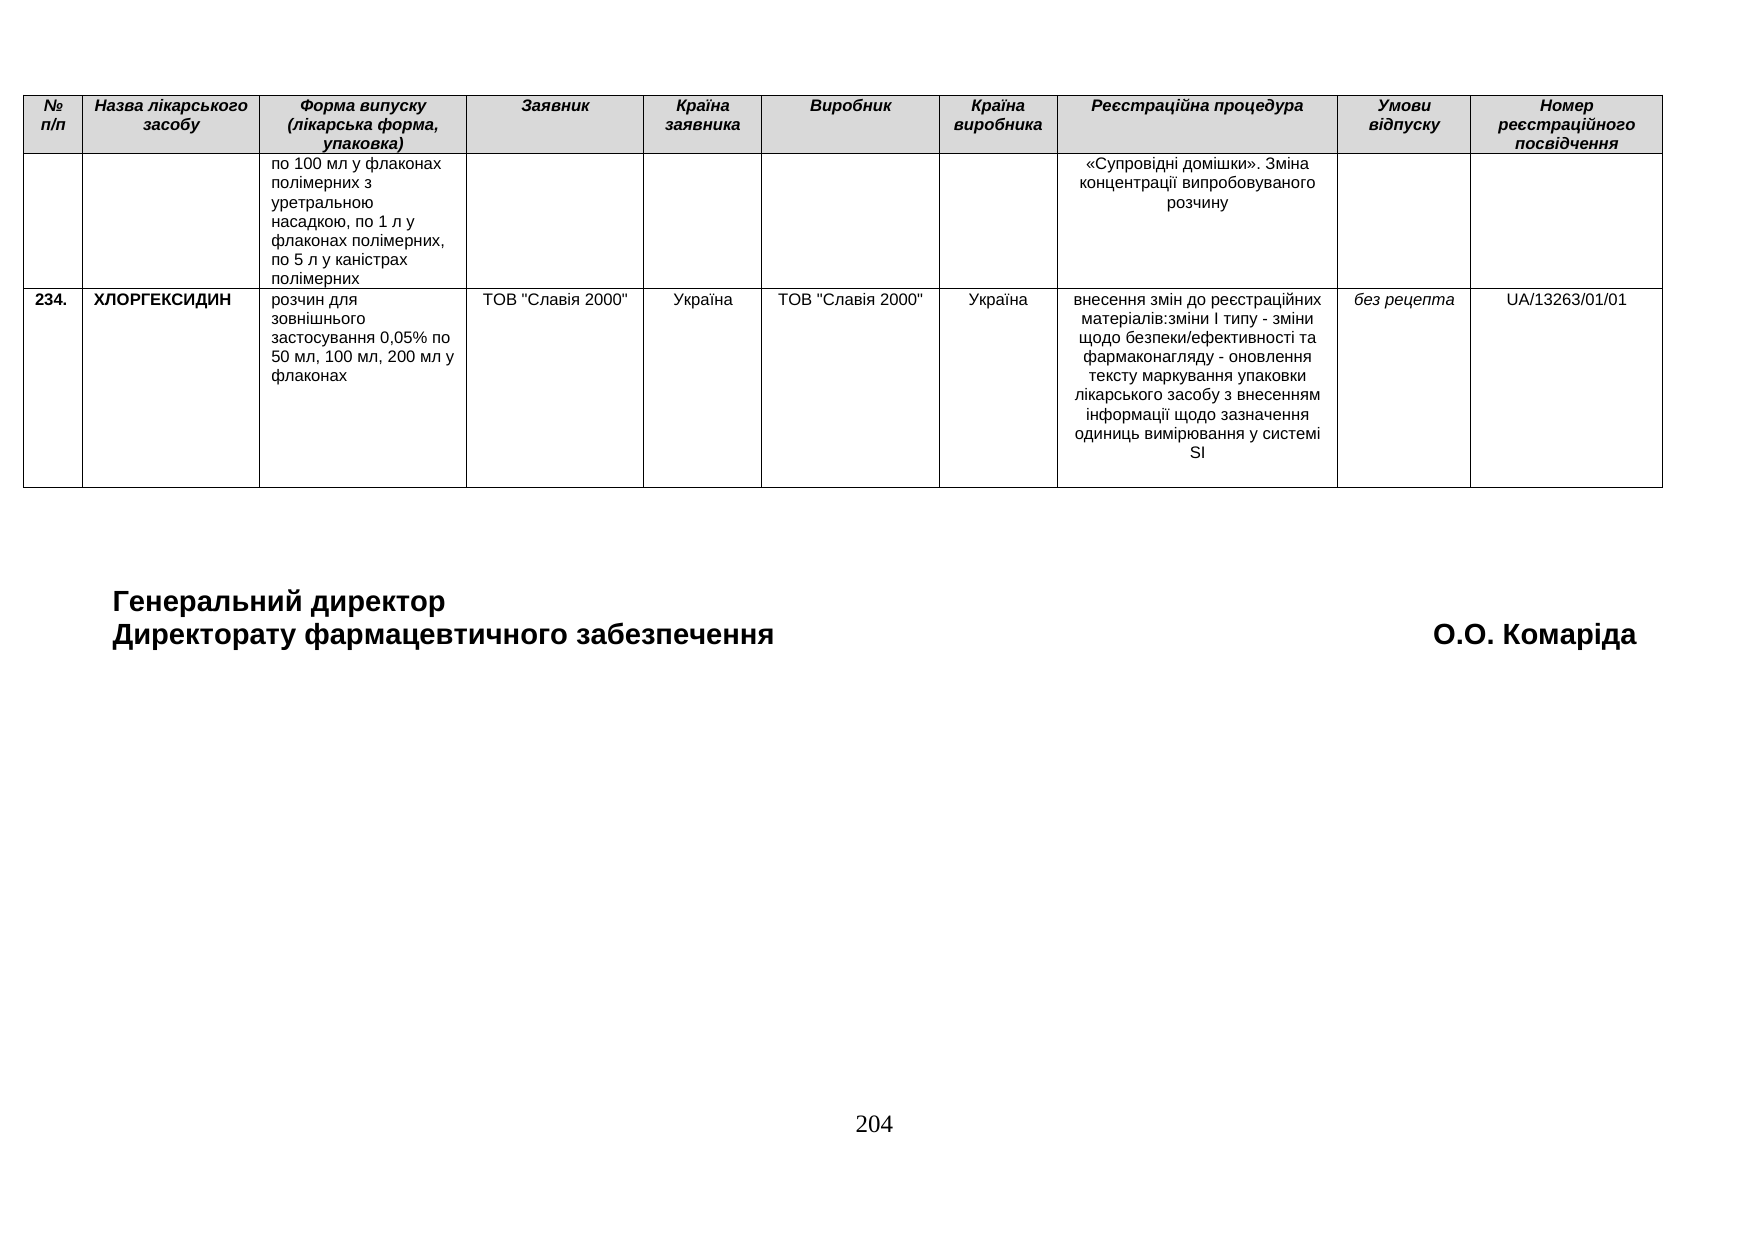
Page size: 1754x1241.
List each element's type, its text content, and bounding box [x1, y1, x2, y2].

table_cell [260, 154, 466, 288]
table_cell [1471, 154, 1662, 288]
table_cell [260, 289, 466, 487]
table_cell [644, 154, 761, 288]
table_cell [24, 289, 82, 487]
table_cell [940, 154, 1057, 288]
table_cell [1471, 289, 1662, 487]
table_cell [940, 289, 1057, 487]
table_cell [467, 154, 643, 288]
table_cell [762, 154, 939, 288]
table_header Умови відпуску [1338, 96, 1470, 153]
table_header Номер реєстраційного посвідчення [1471, 96, 1662, 153]
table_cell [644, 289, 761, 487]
table_header Заявник [467, 96, 643, 153]
table_header Назва лікарського засобу [83, 96, 259, 153]
table_header Країна заявника [644, 96, 761, 153]
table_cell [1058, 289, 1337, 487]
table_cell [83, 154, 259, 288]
table_header Реєстраційна процедура [1058, 96, 1337, 153]
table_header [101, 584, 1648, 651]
table_header № п/п [24, 96, 82, 153]
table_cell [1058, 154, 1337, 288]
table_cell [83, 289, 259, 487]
table_header Форма випуску (лікарська форма, упаковка) [260, 96, 466, 153]
table_header Країна виробника [940, 96, 1057, 153]
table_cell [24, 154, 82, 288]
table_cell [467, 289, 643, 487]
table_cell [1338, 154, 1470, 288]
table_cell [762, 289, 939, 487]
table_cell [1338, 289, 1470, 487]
table_header Виробник [762, 96, 939, 153]
